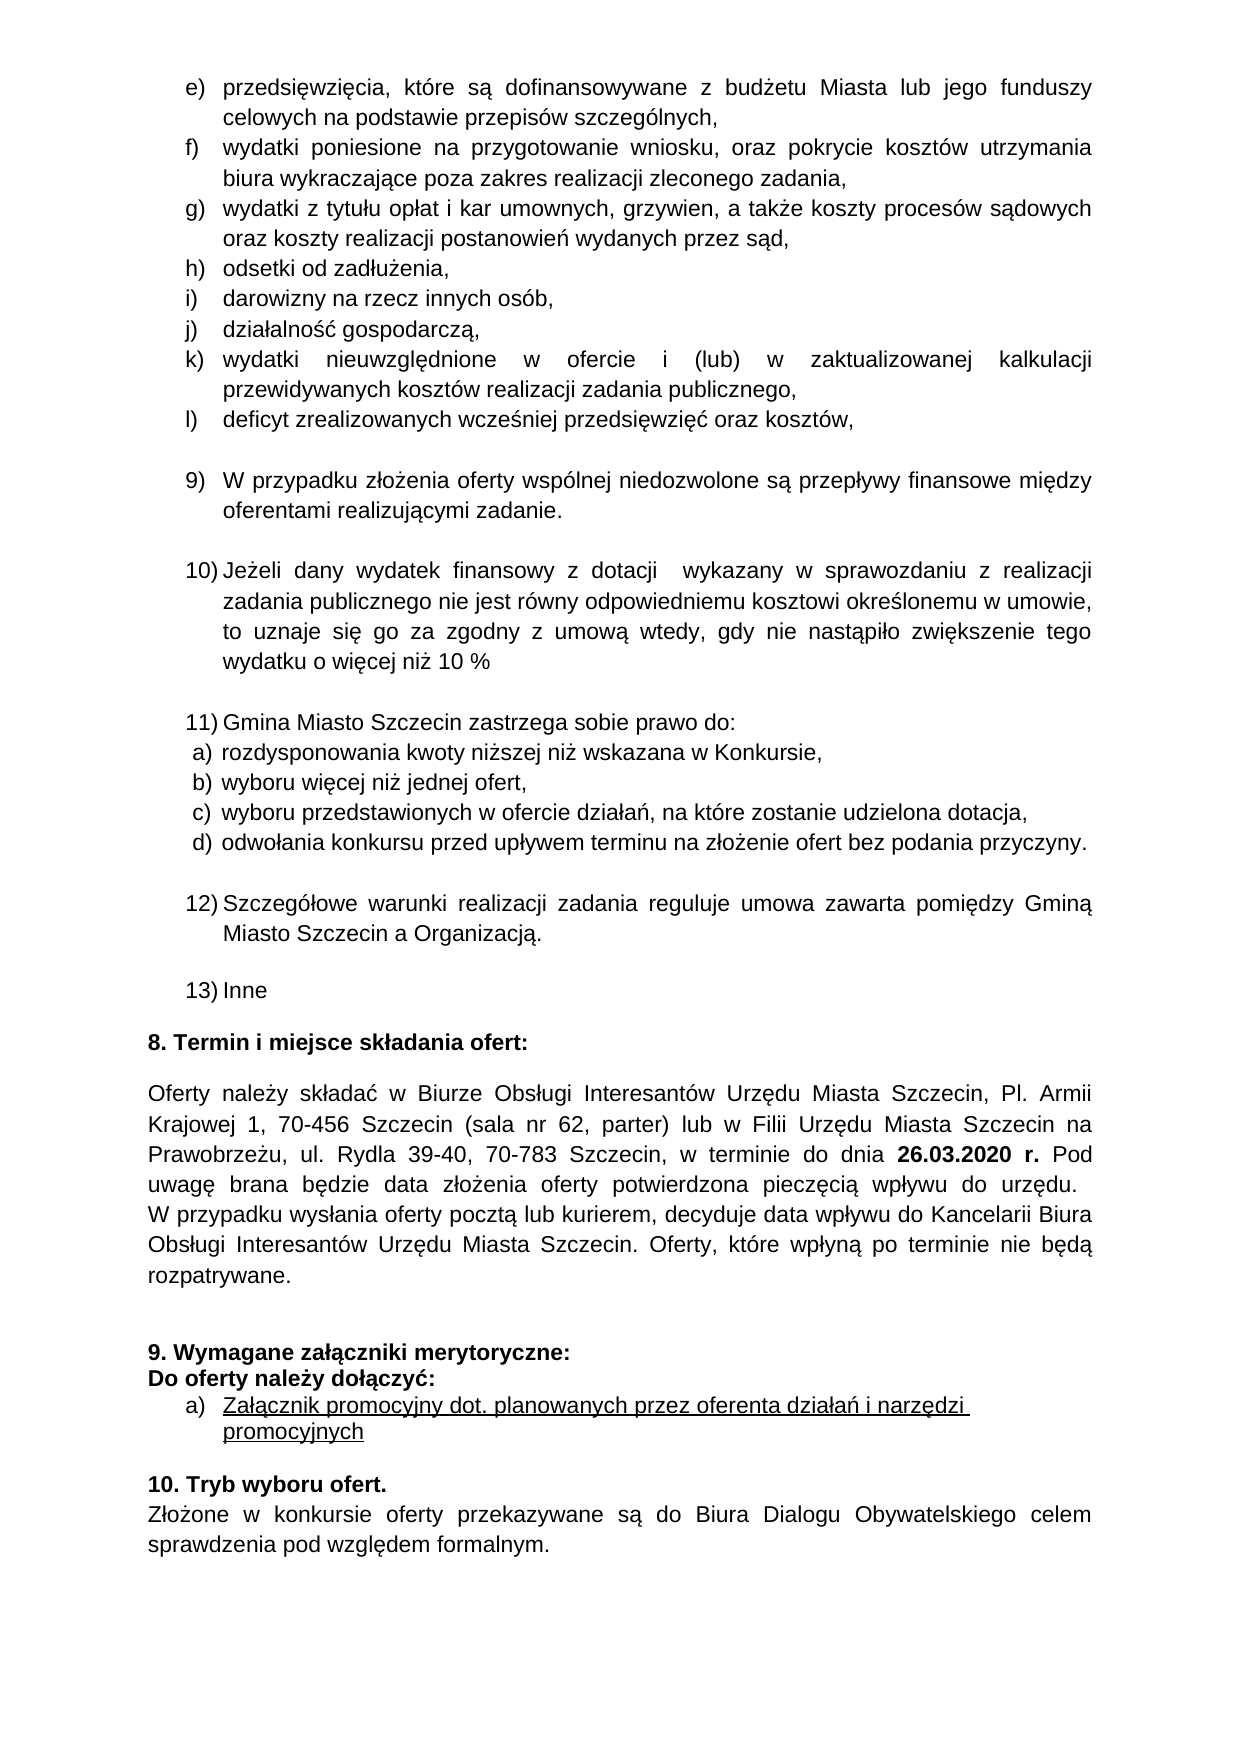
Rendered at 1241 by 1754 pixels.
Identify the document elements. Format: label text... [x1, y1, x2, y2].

list darowizny na rzecz innych osób, [185, 285, 1093, 312]
list wydatki poniesione na przygotowanie wniosku, oraz pokrycie kosztów utrzymania biura wykraczające poza zakres realizacji zleconego zadania, [185, 134, 1093, 191]
list deficyt zrealizowanych wcześniej przedsięwzięć oraz kosztów, [185, 406, 1093, 432]
list Inne [185, 977, 1093, 1003]
text Złożone w konkursie oferty przekazywane są do Biura Dialogu Obywatelskiego celem sprawdzenia pod względem formalnym. [148, 1501, 1093, 1557]
list rozdysponowania kwoty niższej niż wskazana w Konkursie, [192, 739, 1093, 765]
list wyboru przedstawionych w ofercie działań, na które zostanie udzielona dotacja, [192, 799, 1093, 826]
list Załącznik promocyjny dot. planowanych przez oferenta działań i narzędzi promocyjnych [185, 1392, 1093, 1444]
list wydatki nieuwzględnione w ofercie i (lub) w zaktualizowanej kalkulacji przewidywanych kosztów realizacji zadania publicznego, [185, 346, 1093, 402]
list wyboru więcej niż jednej ofert, [192, 769, 1093, 795]
list przedsięwzięcia, które są dofinansowywane z budżetu Miasta lub jego funduszy celowych na podstawie przepisów szczególnych, [185, 74, 1093, 130]
text 8. Termin i miejsce składania ofert: [148, 1029, 1093, 1056]
text 9. Wymagane załączniki merytoryczne: [148, 1339, 1093, 1365]
text Oferty należy składać w Biurze Obsługi Interesantów Urzędu Miasta Szczecin, Pl. Armii Krajowej 1, 70-456 Szczecin (sala nr 62, parter) lub w Filii Urzędu Miasta Szczecin na Prawobrzeżu, ul. Rydla 39-40, 70-783 Szczecin, w terminie do dnia 26.03.2020 r. Pod uwagę brana będzie data złożenia oferty potwierdzona pieczęcią wpływu do urzędu. W przypadku wysłania oferty pocztą lub kurierem, decyduje data wpływu do Kancelarii Biura Obsługi Interesantów Urzędu Miasta Szczecin. Oferty, które wpłyną po terminie nie będą rozpatrywane. [148, 1080, 1093, 1288]
list odwołania konkursu przed upływem terminu na złożenie ofert bez podania przyczyny. [192, 829, 1093, 856]
list wydatki z tytułu opłat i kar umownych, grzywien, a także koszty procesów sądowych oraz koszty realizacji postanowień wydanych przez sąd, [185, 195, 1093, 251]
list W przypadku złożenia oferty wspólnej niedozwolone są przepływy finansowe między oferentami realizującymi zadanie. [185, 467, 1093, 523]
list Gmina Miasto Szczecin zastrzega sobie prawo do: [185, 708, 1093, 735]
text Do oferty należy dołączyć: [148, 1365, 1093, 1392]
list działalność gospodarczą, [185, 316, 1093, 342]
list odsetki od zadłużenia, [185, 255, 1093, 281]
text 10. Tryb wyboru ofert. [148, 1471, 1093, 1497]
list Szczegółowe warunki realizacji zadania reguluje umowa zawarta pomiędzy Gminą Miasto Szczecin a Organizacją. [185, 890, 1093, 946]
list Jeżeli dany wydatek finansowy z dotacji wykazany w sprawozdaniu z realizacji zadania publicznego nie jest równy odpowiedniemu kosztowi określonemu w umowie, to uznaje się go za zgodny z umową wtedy, gdy nie nastąpiło zwiększenie tego wydatku o więcej niż 10 % [185, 557, 1093, 674]
